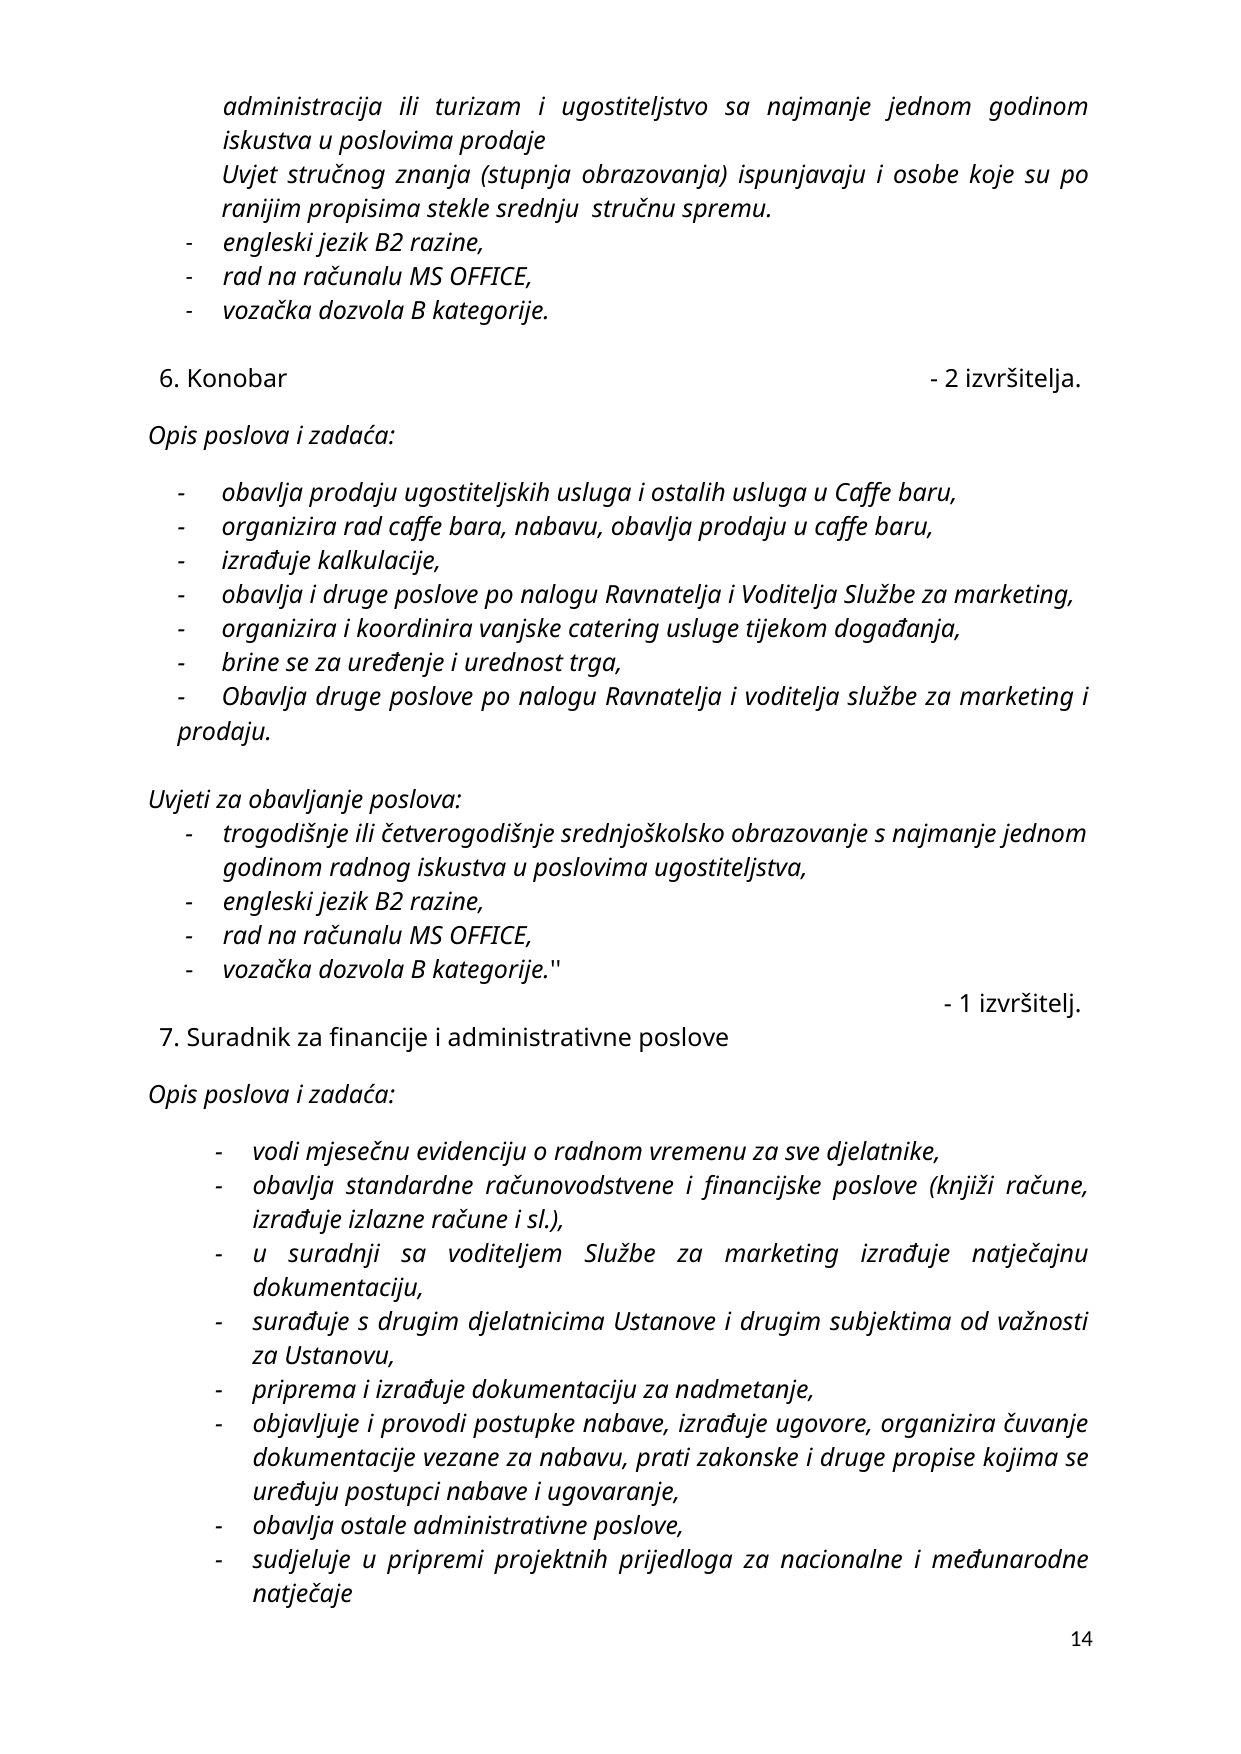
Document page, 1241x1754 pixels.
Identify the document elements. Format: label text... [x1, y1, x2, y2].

list engleski jezik B2 razine, [185, 883, 1093, 917]
list vozačka dozvola B kategorije.'' [185, 952, 1093, 986]
list priprema i izrađuje dokumentaciju za nadmetanje, [215, 1372, 1093, 1406]
table_header 7. Suradnik za financije i administrativne poslove [148, 986, 777, 1054]
list obavlja standardne računovodstvene i financijske poslove (knjiži račune, izrađuje izlazne račune i sl.), [215, 1167, 1093, 1235]
list surađuje s drugim djelatnicima Ustanove i drugim subjektima od važnosti za Ustanovu, [215, 1303, 1093, 1372]
text - organizira rad caffe bara, nabavu, obavlja prodaju u caffe baru, [177, 509, 1093, 543]
table_header - 2 izvršitelja. [776, 361, 1093, 395]
text - organizira i koordinira vanjske catering usluge tijekom događanja, [177, 611, 1093, 645]
list engleski jezik B2 razine, [185, 225, 1093, 259]
list u suradnji sa voditeljem Službe za marketing izrađuje natječajnu dokumentaciju, [215, 1235, 1093, 1303]
text Opis poslova i zadaća: [148, 418, 1093, 452]
list obavlja ostale administrativne poslove, [215, 1508, 1093, 1542]
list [185, 89, 1093, 157]
text - obavlja prodaju ugostiteljskih usluga i ostalih usluga u Caffe baru, [177, 475, 1093, 509]
text Uvjeti za obavljanje poslova: [148, 781, 1093, 815]
text - obavlja i druge poslove po nalogu Ravnatelja i Voditelja Službe za marketing, [177, 577, 1093, 611]
text - Obavlja druge poslove po nalogu Ravnatelja i voditelja službe za marketing i prodaju. [177, 679, 1093, 747]
table_header 6. Konobar [148, 361, 776, 395]
text Uvjet stručnog znanja (stupnja obrazovanja) ispunjavaju i osobe koje su po ranijim propisima stekle srednju stručnu spremu. [221, 157, 1093, 225]
text - brine se za uređenje i urednost trga, [177, 645, 1093, 679]
list sudjeluje u pripremi projektnih prijedloga za nacionalne i međunarodne natječaje [215, 1542, 1093, 1610]
list rad na računalu MS OFFICE, [185, 259, 1093, 293]
table_header - 1 izvršitelj. [777, 986, 1093, 1054]
list objavljuje i provodi postupke nabave, izrađuje ugovore, organizira čuvanje dokumentacije vezane za nabavu, prati zakonske i druge propise kojima se uređuju postupci nabave i ugovaranje, [215, 1406, 1093, 1508]
list vozačka dozvola B kategorije. [185, 293, 1093, 327]
text - izrađuje kalkulacije, [177, 543, 1093, 577]
list rad na računalu MS OFFICE, [185, 917, 1093, 952]
text Opis poslova i zadaća: [148, 1076, 1093, 1111]
list trogodišnje ili četverogodišnje srednjoškolsko obrazovanje s najmanje jednom godinom radnog iskustva u poslovima ugostiteljstva, [185, 815, 1093, 883]
list vodi mjesečnu evidenciju o radnom vremenu za sve djelatnike, [215, 1133, 1093, 1167]
